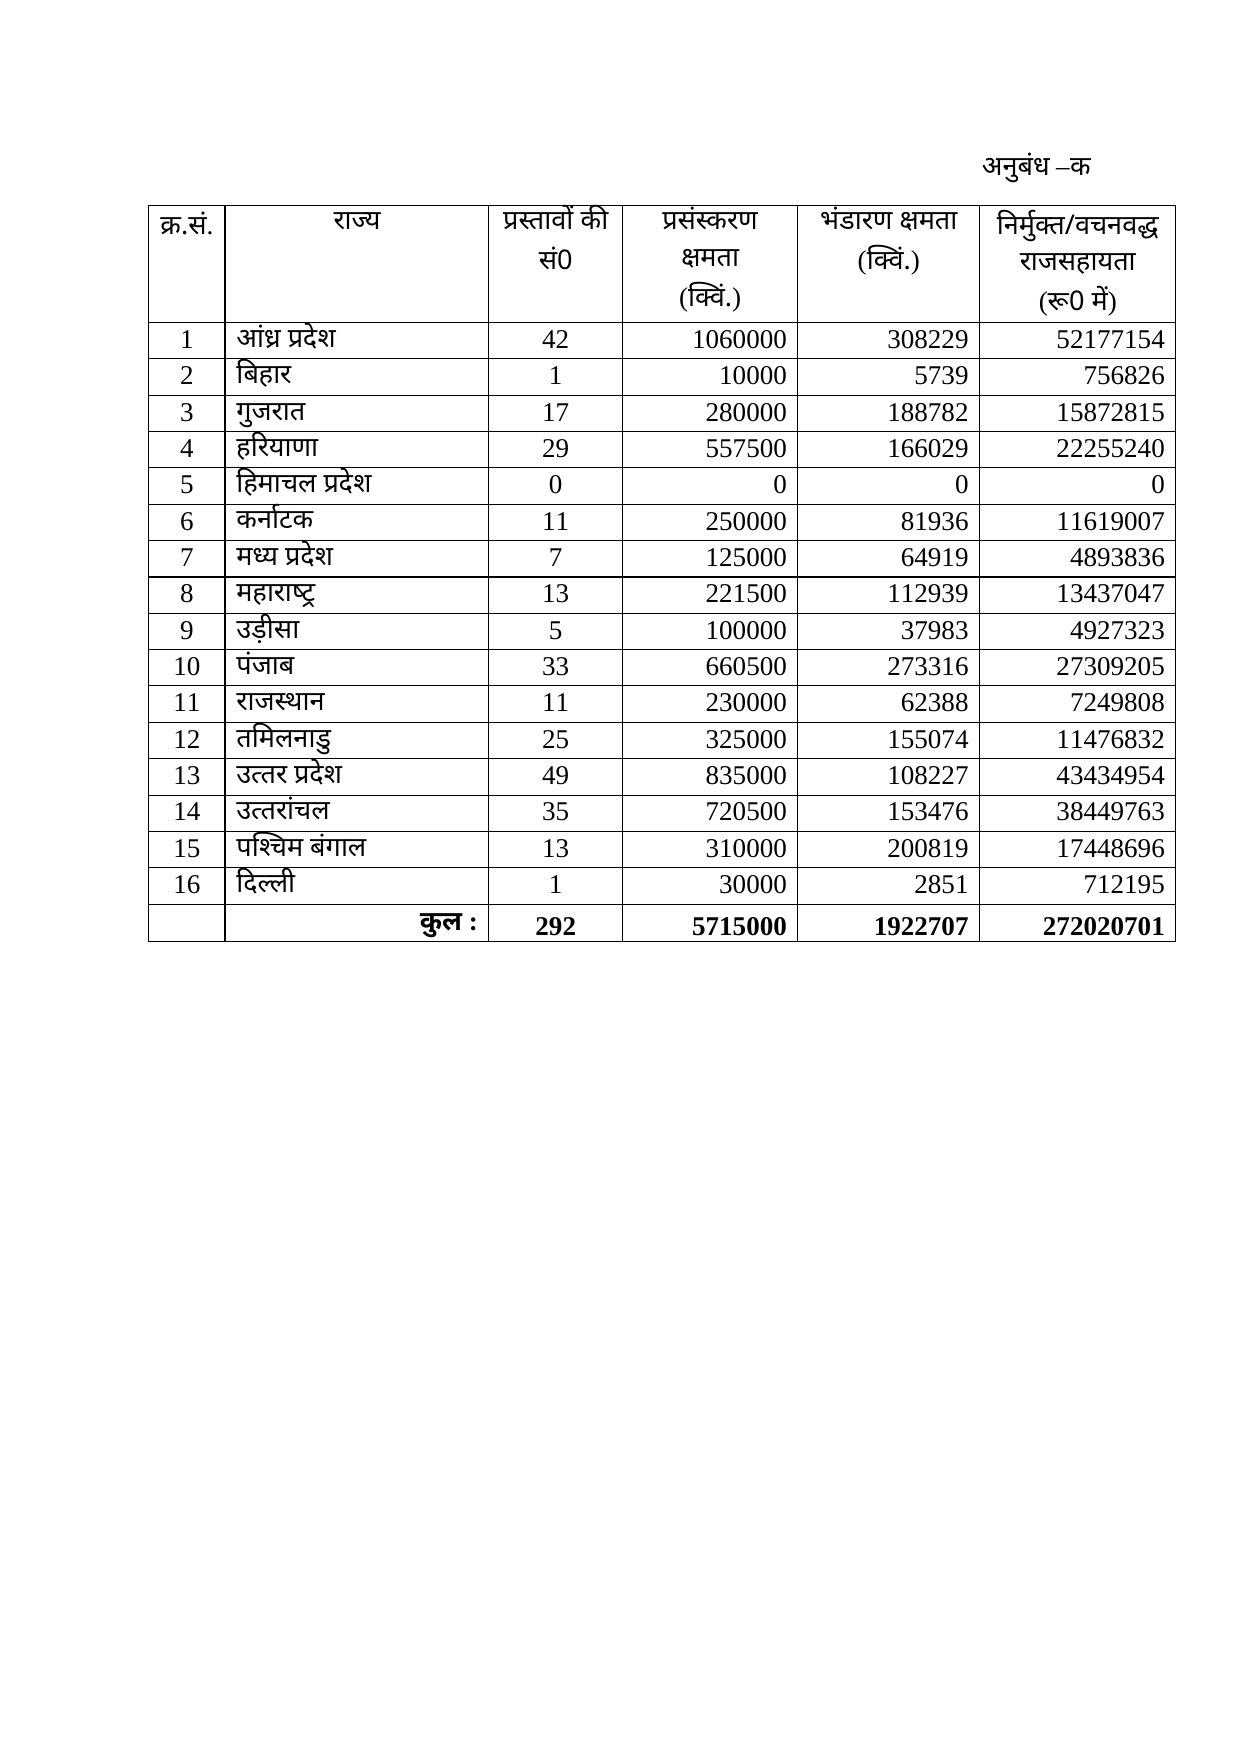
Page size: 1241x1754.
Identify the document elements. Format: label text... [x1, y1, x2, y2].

table_cell 22255240 [980, 432, 1175, 467]
table_cell 49 [489, 759, 622, 794]
table_cell 42 [489, 323, 622, 358]
table_header क्र.सं. [149, 206, 224, 322]
table_cell 62388 [798, 686, 979, 722]
table_cell 6 [149, 505, 224, 540]
table_cell कुल : [226, 905, 488, 941]
table_cell 292 [489, 905, 622, 941]
table_cell 16 [149, 868, 224, 903]
table_cell 325000 [623, 723, 797, 758]
table_cell 1922707 [798, 905, 979, 941]
table_cell 221500 [623, 578, 797, 613]
table_cell हरियाणा [226, 432, 488, 467]
table_cell 10000 [623, 359, 797, 394]
table_cell 272020701 [980, 905, 1175, 941]
table_cell दिल्‍ली [226, 868, 488, 903]
table_cell 35 [489, 796, 622, 831]
table_cell 15 [149, 832, 224, 867]
table_cell उड़ीसा [226, 614, 488, 649]
table_cell 308229 [798, 323, 979, 358]
table_cell आंध्र प्रदेश [226, 323, 488, 358]
table_cell 7 [489, 541, 622, 576]
table_header राज्‍य [226, 206, 488, 322]
table_cell 3 [149, 396, 224, 431]
table_cell 125000 [623, 541, 797, 576]
table_cell 17448696 [980, 832, 1175, 867]
text अनुबंध –क [150, 150, 1090, 186]
table_cell 200819 [798, 832, 979, 867]
table_cell 155074 [798, 723, 979, 758]
table_cell 5715000 [623, 905, 797, 941]
table_cell 11476832 [980, 723, 1175, 758]
table_cell 153476 [798, 796, 979, 831]
table_cell 52177154 [980, 323, 1175, 358]
table_cell 250000 [623, 505, 797, 540]
table_cell 27309205 [980, 650, 1175, 685]
table_cell मध्‍य प्रदेश [226, 541, 488, 576]
table_cell 10 [149, 650, 224, 685]
table_cell 756826 [980, 359, 1175, 394]
table_cell 8 [149, 578, 224, 613]
table_cell 13437047 [980, 578, 1175, 613]
table_cell 5739 [798, 359, 979, 394]
table_cell 230000 [623, 686, 797, 722]
table_cell गुजरात [226, 396, 488, 431]
table_cell 13 [149, 759, 224, 794]
table_cell 112939 [798, 578, 979, 613]
table_header निर्मुक्‍त/वचनवद्ध राजसहायता (रू0 में) [980, 206, 1175, 322]
table_cell 11 [489, 686, 622, 722]
table_cell 64919 [798, 541, 979, 576]
table_cell कर्नाटक [226, 505, 488, 540]
table_cell 108227 [798, 759, 979, 794]
table_cell 1 [489, 359, 622, 394]
table_cell पंजाब [226, 650, 488, 685]
table_cell 0 [798, 468, 979, 504]
table_cell 2 [149, 359, 224, 394]
table_cell 25 [489, 723, 622, 758]
table_cell 557500 [623, 432, 797, 467]
table_cell 4 [149, 432, 224, 467]
table_cell 9 [149, 614, 224, 649]
table_cell राजस्‍थान [226, 686, 488, 722]
table_cell 17 [489, 396, 622, 431]
table_cell उत्‍तर प्रदेश [226, 759, 488, 794]
table_cell 660500 [623, 650, 797, 685]
table_cell 11619007 [980, 505, 1175, 540]
table_cell उत्‍तरांचल [226, 796, 488, 831]
table_cell 0 [489, 468, 622, 504]
table_cell 712195 [980, 868, 1175, 903]
table_cell 29 [489, 432, 622, 467]
table_cell 2851 [798, 868, 979, 903]
table_cell 273316 [798, 650, 979, 685]
table_cell 12 [149, 723, 224, 758]
table_header प्रस्‍तावों की सं0 [489, 206, 622, 322]
table_cell हिमाचल प्रदेश [226, 468, 488, 504]
table_cell 720500 [623, 796, 797, 831]
table_cell तमिलनाडु [226, 723, 488, 758]
table_cell 0 [980, 468, 1175, 504]
table_cell पश्‍चिम बंगाल [226, 832, 488, 867]
table_cell 81936 [798, 505, 979, 540]
table_header प्रसंस्‍करण क्षमता (क्‍विं.) [623, 206, 797, 322]
table_cell 11 [149, 686, 224, 722]
table_cell 1 [489, 868, 622, 903]
table_cell 0 [623, 468, 797, 504]
table_cell 33 [489, 650, 622, 685]
table_cell 7249808 [980, 686, 1175, 722]
table_cell 1 [149, 323, 224, 358]
table_cell 280000 [623, 396, 797, 431]
table_cell 4893836 [980, 541, 1175, 576]
table_cell महाराष्‍ट्र [226, 578, 488, 613]
table_cell 38449763 [980, 796, 1175, 831]
table_cell 835000 [623, 759, 797, 794]
table_cell 30000 [623, 868, 797, 903]
table_cell 11 [489, 505, 622, 540]
table_cell 7 [149, 541, 224, 576]
table_header भंडारण क्षमता (क्‍विं.) [798, 206, 979, 322]
table_cell 166029 [798, 432, 979, 467]
table_cell 15872815 [980, 396, 1175, 431]
table_cell 4927323 [980, 614, 1175, 649]
table_cell बिहार [226, 359, 488, 394]
table_cell [149, 905, 224, 941]
table_cell 188782 [798, 396, 979, 431]
table_cell 13 [489, 832, 622, 867]
table_cell 13 [489, 578, 622, 613]
table_cell 5 [489, 614, 622, 649]
table_cell 43434954 [980, 759, 1175, 794]
table_cell 310000 [623, 832, 797, 867]
table_cell 5 [149, 468, 224, 504]
table_cell 14 [149, 796, 224, 831]
table_cell 1060000 [623, 323, 797, 358]
table_cell 100000 [623, 614, 797, 649]
table_cell 37983 [798, 614, 979, 649]
